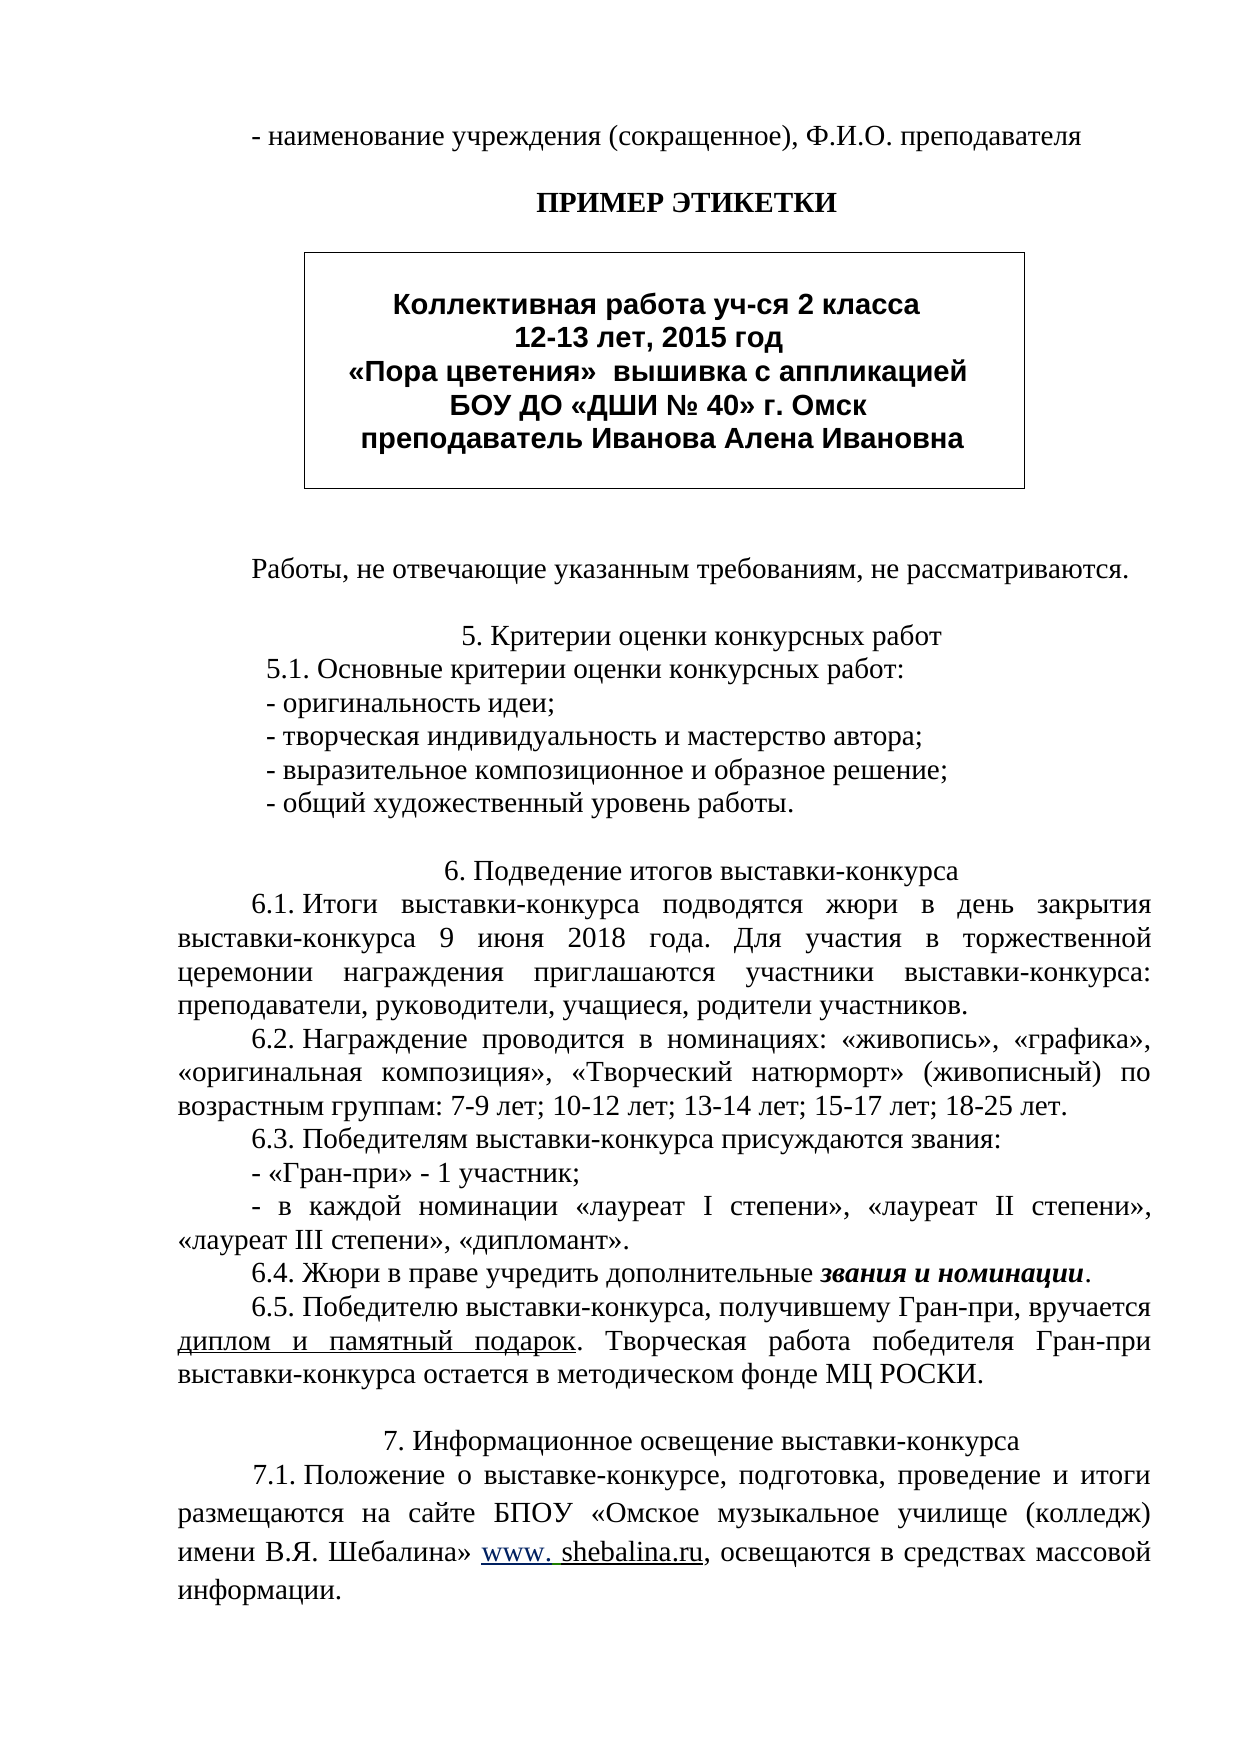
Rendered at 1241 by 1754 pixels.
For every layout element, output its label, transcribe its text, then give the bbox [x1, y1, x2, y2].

text 5. Критерии оценки конкурсных работ [177, 618, 1152, 651]
text 6.4. Жюри в праве учредить дополнительные звания и номинации. [177, 1256, 1152, 1289]
table_header Коллективная работа уч-ся 2 класса 12-13 лет, 2015 год «Пора цветения» вышивка с аппликацией БОУ ДО «ДШИ № 40» г. Омск преподаватель Иванова Алена Ивановна [305, 253, 1024, 488]
text - наименование учреждения (сокращенное), Ф.И.О. преподавателя [177, 118, 1152, 152]
text - общий художественный уровень работы. [177, 786, 1152, 819]
text 7.1. Положение о выставке-конкурсе, подготовка, проведение и итоги размещаются на сайте БПОУ «Омское музыкальное училище (колледж) имени В.Я. Шебалина» www. shebalina.ru, освещаются в средствах массовой информации. [177, 1457, 1152, 1606]
text 6.1. Итоги выставки-конкурса подводятся жюри в день закрытия выставки-конкурса 9 июня 2018 года. Для участия в торжественной церемонии награждения приглашаются участники выставки-конкурса: преподаватели, руководители, учащиеся, родители участников. [177, 886, 1152, 1021]
text 6.5. Победителю выставки-конкурса, получившему Гран-при, вручается диплом и памятный подарок. Творческая работа победителя Гран-при выставки-конкурса остается в методическом фонде МЦ РОСКИ. [177, 1289, 1152, 1390]
text ПРИМЕР ЭТИКЕТКИ [222, 185, 1152, 219]
text - выразительное композиционное и образное решение; [177, 752, 1152, 786]
text 5.1. Основные критерии оценки конкурсных работ: [177, 651, 1152, 685]
text - «Гран-при» - 1 участник; [177, 1155, 1152, 1188]
text - оригинальность идеи; [177, 685, 1152, 718]
text - в каждой номинации «лауреат I степени», «лауреат II степени», «лауреат III степени», «дипломант». [177, 1188, 1152, 1256]
text 6. Подведение итогов выставки-конкурса [177, 853, 1152, 886]
text Работы, не отвечающие указанным требованиям, не рассматриваются. [177, 551, 1152, 584]
text - творческая индивидуальность и мастерство автора; [177, 718, 1152, 752]
text 6.2. Награждение проводится в номинациях: «живопись», «графика», «оригинальная композиция», «Творческий натюрморт» (живописный) по возрастным группам: 7-9 лет; 10-12 лет; 13-14 лет; 15-17 лет; 18-25 лет. [177, 1021, 1152, 1121]
text 7. Информационное освещение выставки-конкурса [177, 1423, 1152, 1457]
text 6.3. Победителям выставки-конкурса присуждаются звания: [177, 1121, 1152, 1155]
